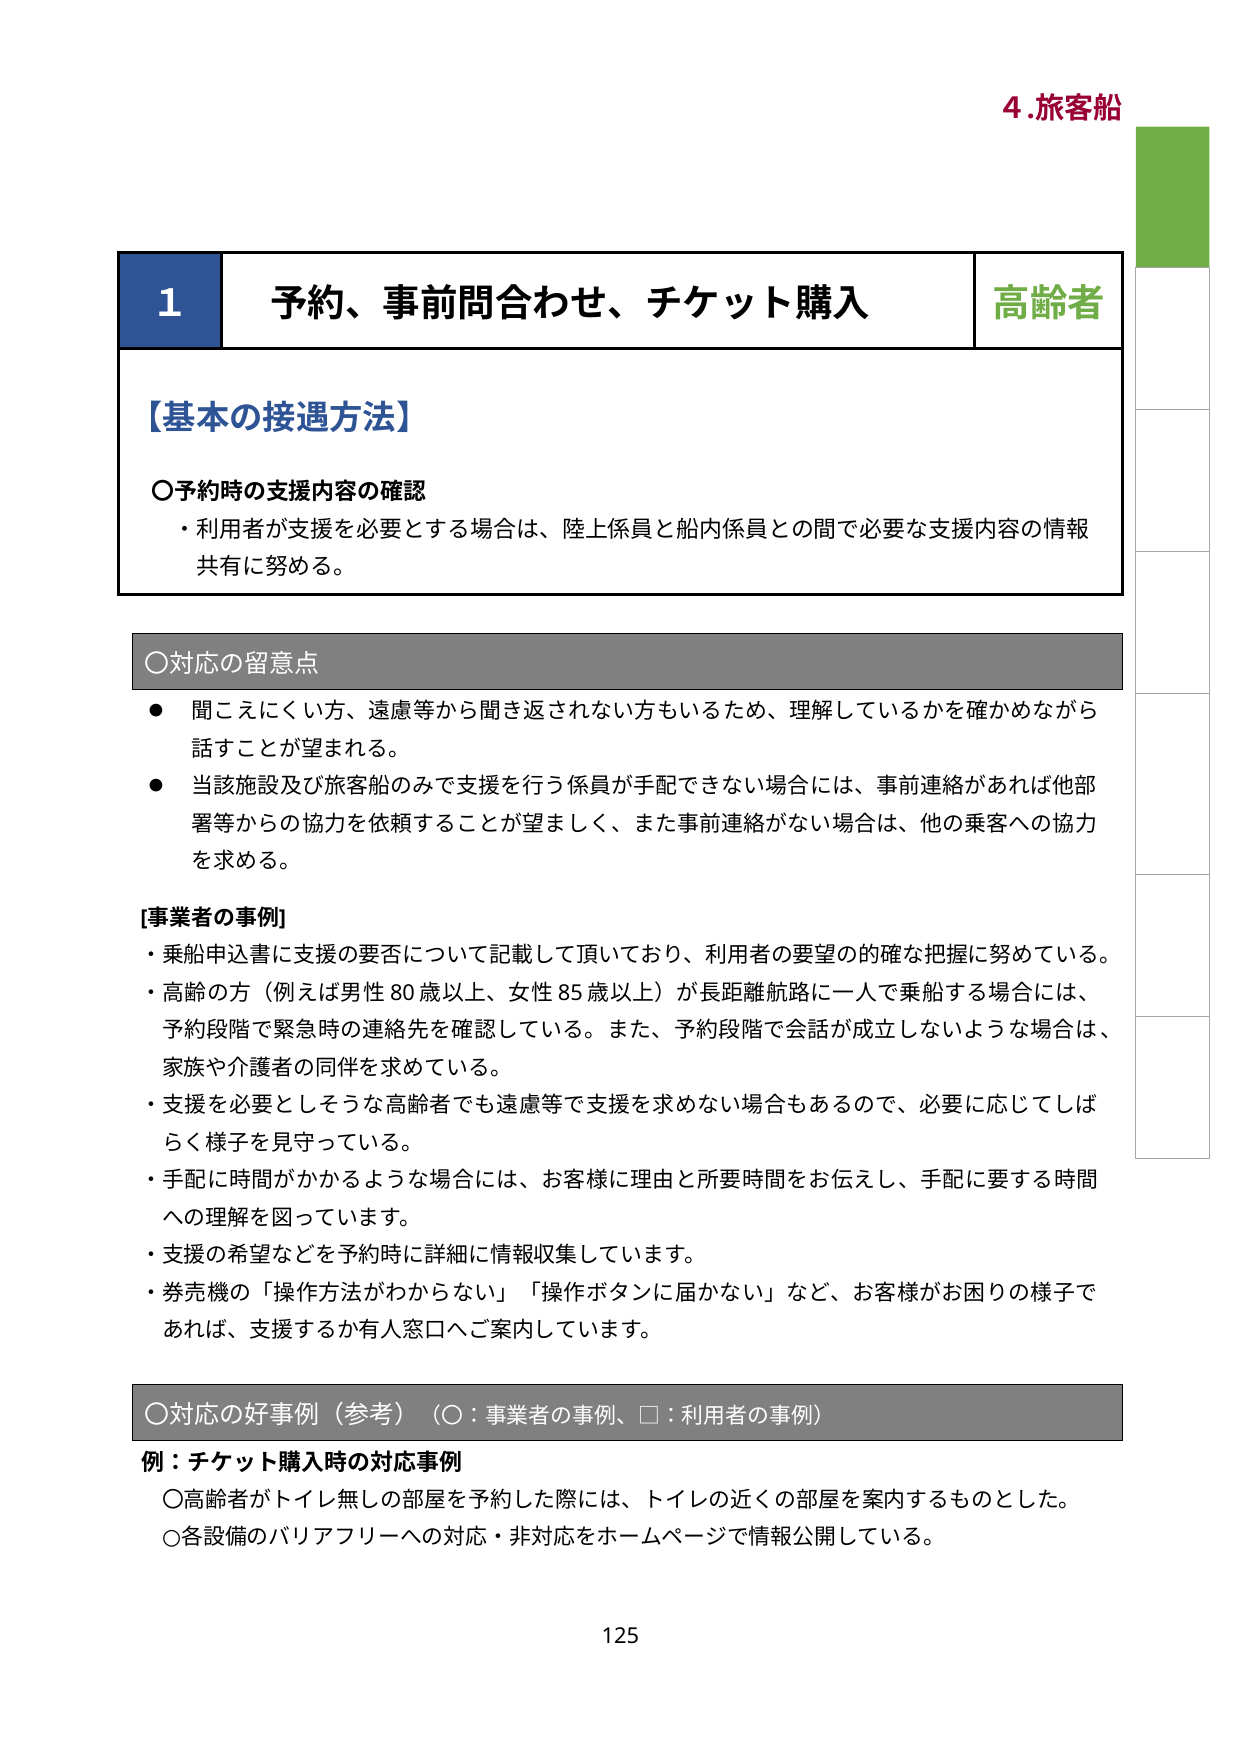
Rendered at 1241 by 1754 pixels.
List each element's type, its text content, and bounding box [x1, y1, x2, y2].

list 聞こえにくい方、遠慮等から聞き返されない方もいるため、理解しているかを確かめながら話すことが望まれる。 [148, 690, 1100, 765]
text 例：チケット購入時の対応事例 [118, 1441, 1100, 1479]
table_header 〇対応の好事例（参考）（〇：事業者の事例、□：利用者の事例） [133, 1385, 1122, 1440]
table_header 〇対応の留意点 [133, 634, 1122, 689]
text ・乗船申込書に支援の要否について記載して頂いており、利用者の要望の的確な把握に努めている。 [140, 934, 1100, 972]
text 〇高齢者がトイレ無しの部屋を予約した際には、トイレの近くの部屋を案内するものとした。 [162, 1479, 1122, 1516]
list 当該施設及び旅客船のみで支援を行う係員が手配できない場合には、事前連絡があれば他部署等からの協力を依頼することが望ましく、また事前連絡がない場合は、他の乗客への協力を求める。 [148, 765, 1100, 878]
table_header 高齢者 [976, 254, 1121, 347]
text ○各設備のバリアフリーへの対応・非対応をホームページで情報公開している。 [118, 1516, 1100, 1554]
text [事業者の事例] [118, 897, 1100, 934]
text ・手配に時間がかかるような場合には、お客様に理由と所要時間をお伝えし、手配に要する時間への理解を図っています。 [140, 1159, 1100, 1234]
table_header 予約、事前問合わせ、チケット購入 [223, 254, 973, 347]
text ・支援を必要としそうな高齢者でも遠慮等で支援を求めない場合もあるので、必要に応じてしばらく様子を見守っている。 [140, 1084, 1100, 1159]
text ・券売機の「操作方法がわからない」「操作ボタンに届かない」など、お客様がお困りの様子であれば、支援するか有人窓口へご案内しています。 [140, 1272, 1100, 1347]
table_header １ [120, 254, 220, 347]
table_cell 【基本の接遇方法】 〇予約時の支援内容の確認 ・利用者が支援を必要とする場合は、陸上係員と船内係員との間で必要な支援内容の情報共有に努める。 [120, 350, 1121, 592]
text ・高齢の方（例えば男性80歳以上、女性85歳以上）が長距離航路に一人で乗船する場合には、予約段階で緊急時の連絡先を確認している。また、予約段階で会話が成立しないような場合は、家族や介護者の同伴を求めている。 [140, 972, 1100, 1084]
text ・支援の希望などを予約時に詳細に情報収集しています。 [140, 1234, 1100, 1272]
